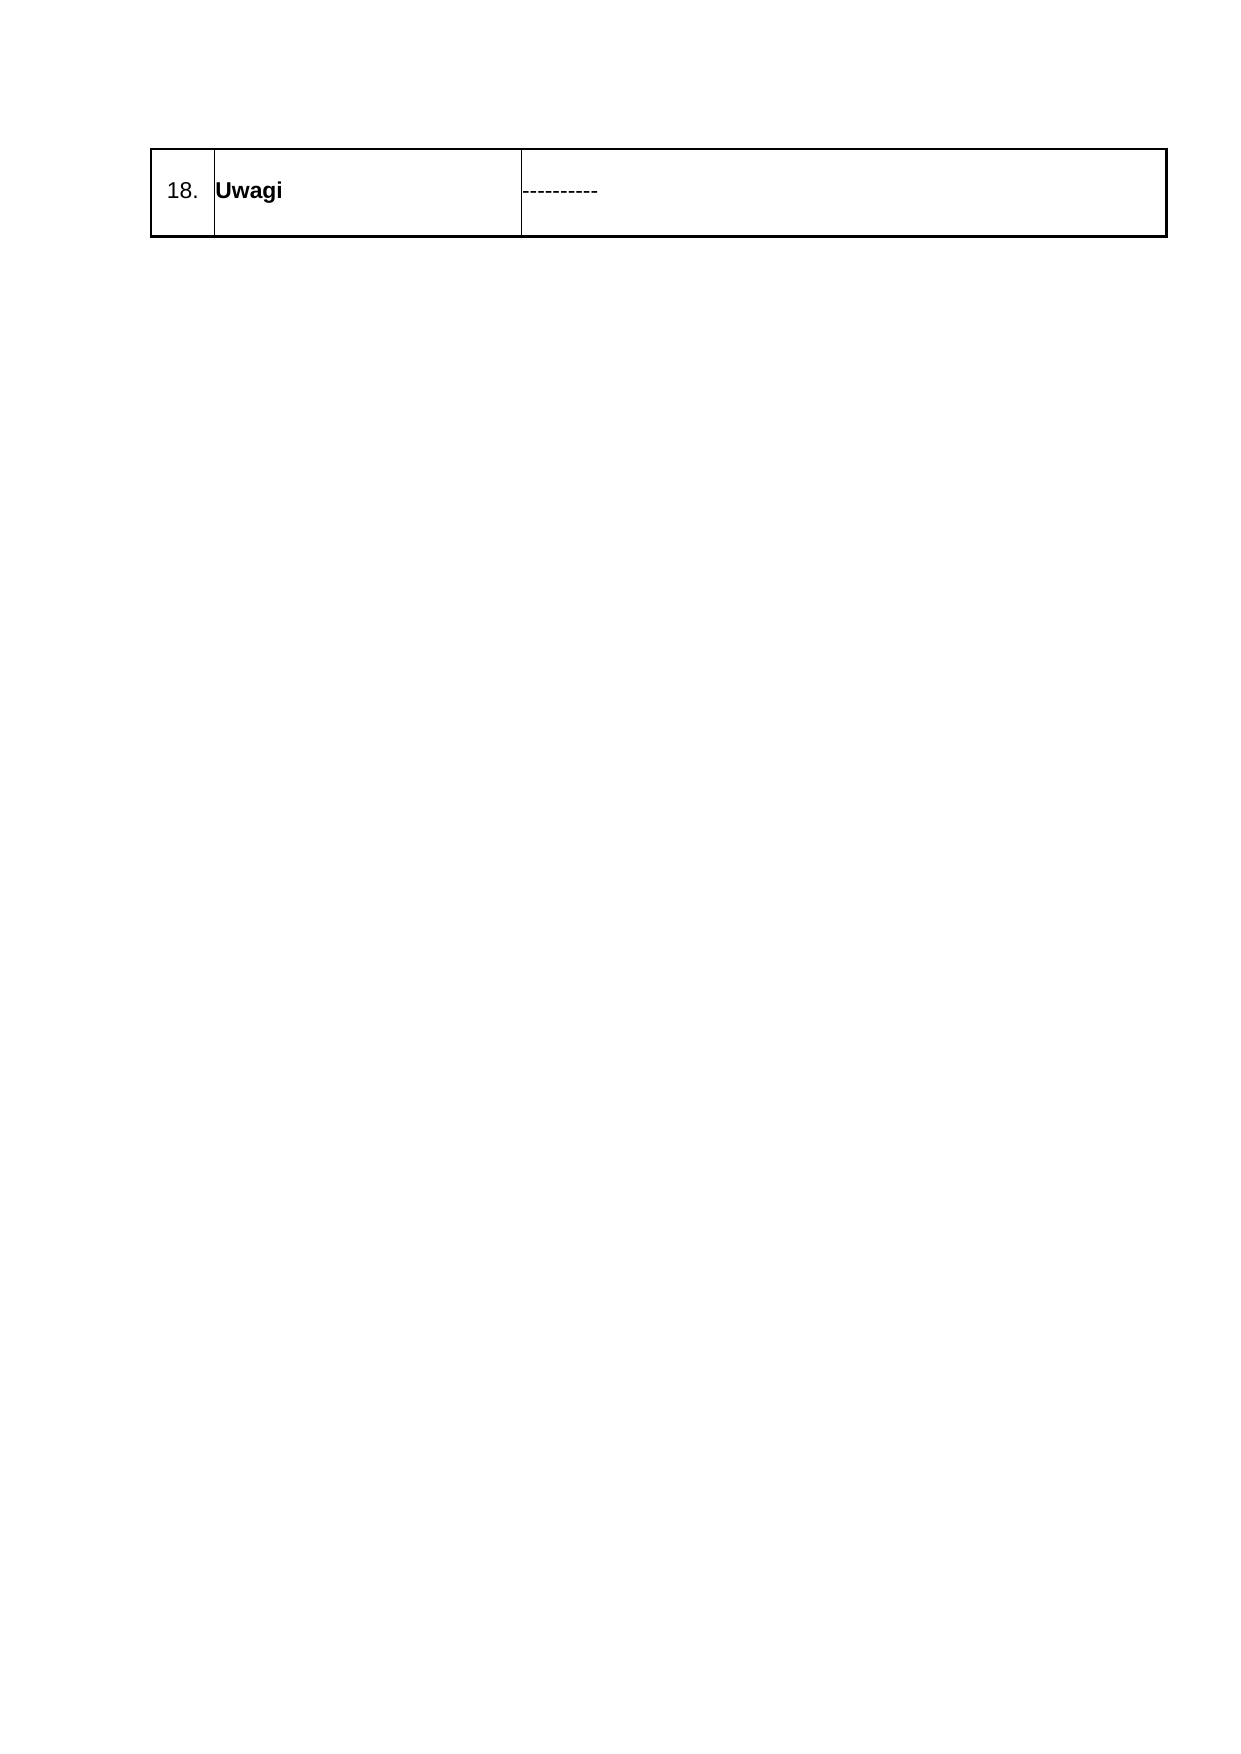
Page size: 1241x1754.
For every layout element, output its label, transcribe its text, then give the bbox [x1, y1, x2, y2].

table_cell 18. [152, 150, 214, 235]
table_cell ---------- [522, 150, 1165, 235]
table_cell Uwagi [215, 150, 521, 235]
